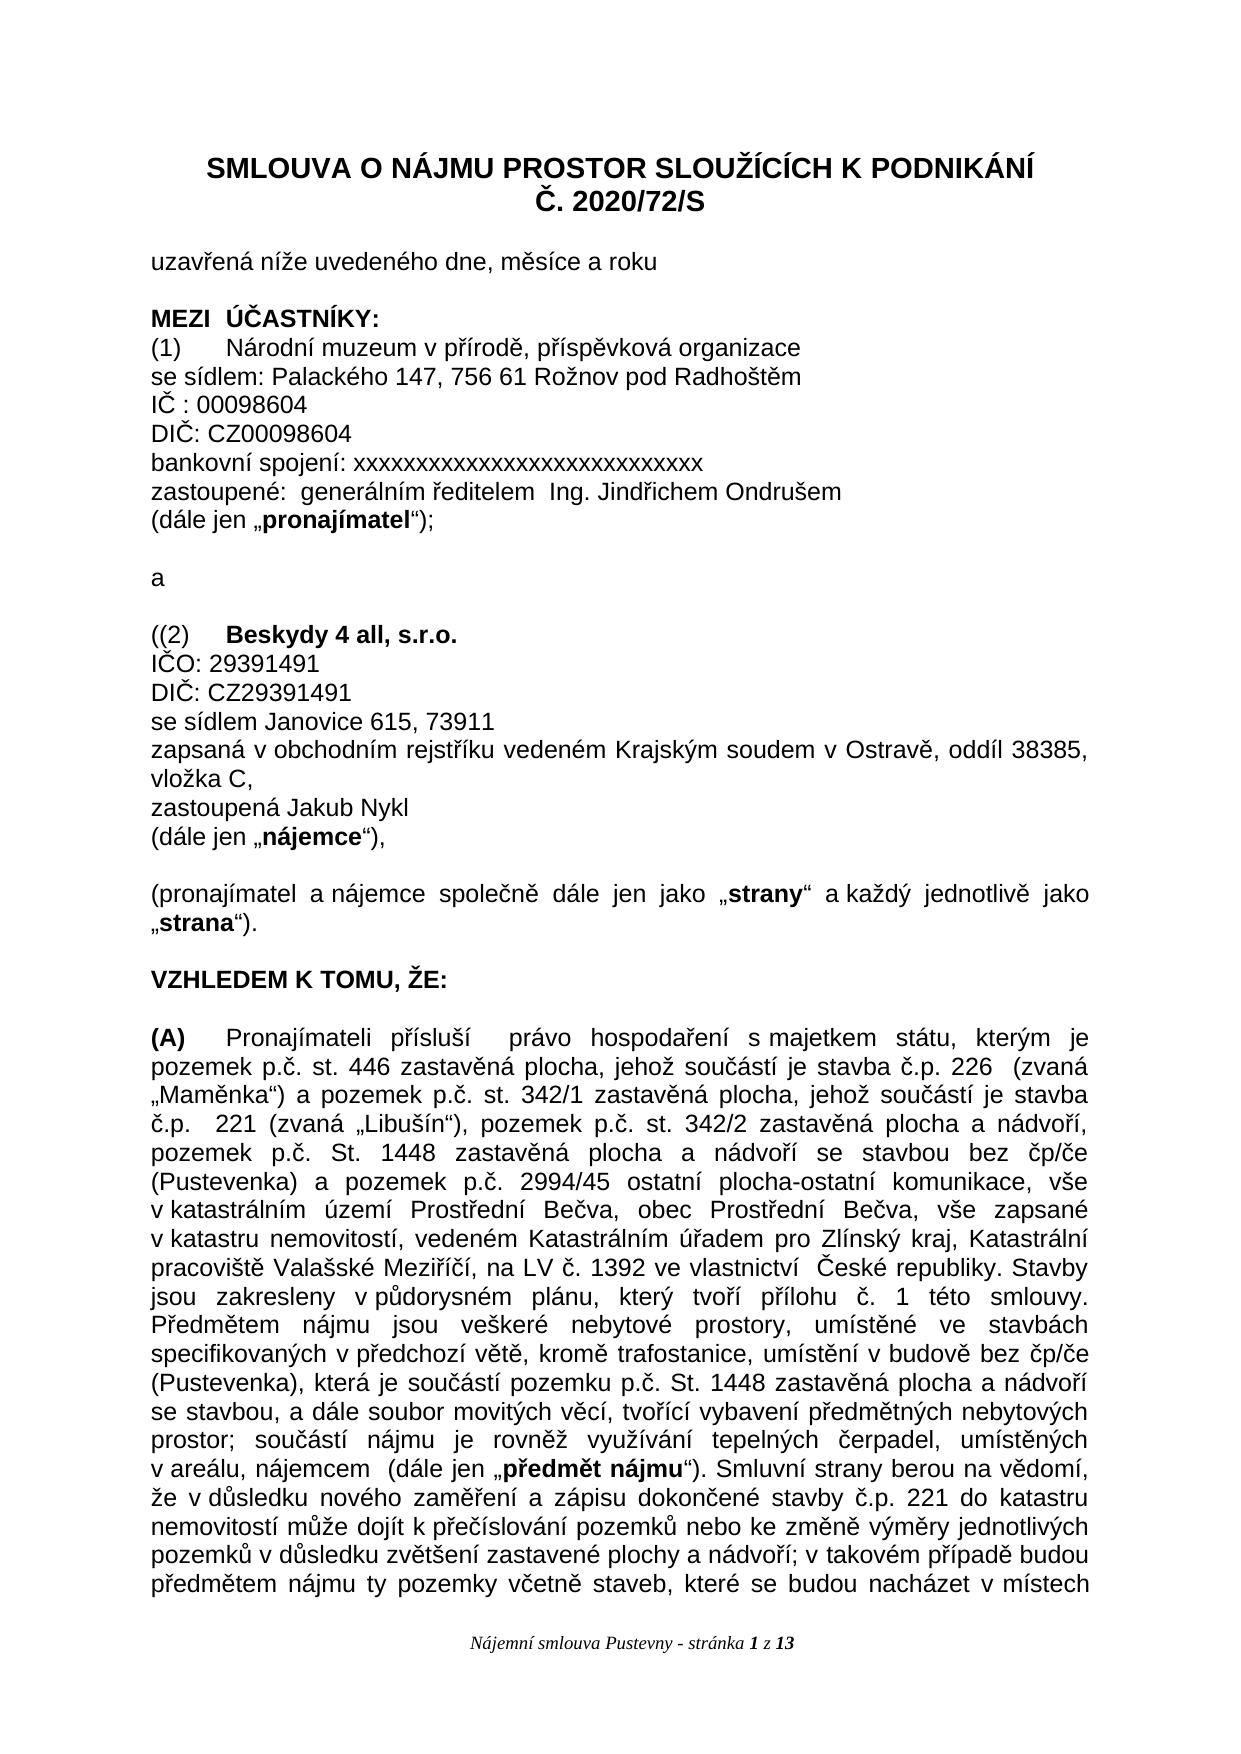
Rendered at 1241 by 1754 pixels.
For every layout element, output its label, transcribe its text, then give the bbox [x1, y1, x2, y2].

text zastoupené: generálním ředitelem Ing. Jindřichem Ondrušem [151, 476, 1089, 505]
text smlouva o nájmu prostor Sloužících k podnikání Č. 2020/72/s [151, 151, 1089, 218]
text (dále jen „nájemce“), [151, 821, 1089, 850]
text (pronajímatel a nájemce společně dále jen jako „strany“ a každý jednotlivě jako „strana“). [151, 879, 1089, 936]
text uzavřená níže uvedeného dne, měsíce a roku [151, 246, 1089, 275]
text IČO: 29391491 [151, 649, 1089, 678]
text se sídlem Janovice 615, 73911 [151, 706, 1089, 735]
text MEZI účastníky: [151, 304, 1089, 333]
text zastoupená Jakub Nykl [151, 793, 1089, 821]
text VZHLEDEM K TOMU, ŽE: [151, 965, 1089, 994]
text (dále jen „pronajímatel“); [151, 505, 1089, 534]
text ((2) Beskydy 4 all, s.r.o. [151, 620, 1089, 649]
text se sídlem: Palackého 147, 756 61 Rožnov pod Radhoštěm [151, 361, 1089, 390]
text DIČ: CZ00098604 [151, 419, 1089, 448]
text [151, 1023, 1089, 1598]
text DIČ: CZ29391491 [151, 678, 1089, 706]
text IČ : 00098604 [151, 390, 1089, 419]
text (1) Národní muzeum v přírodě, příspěvková organizace [151, 333, 1089, 361]
text zapsaná v obchodním rejstříku vedeném Krajským soudem v Ostravě, oddíl 38385, vložka C, [151, 735, 1089, 793]
text bankovní spojení: xxxxxxxxxxxxxxxxxxxxxxxxxxxx [151, 448, 1089, 476]
text a [151, 563, 1089, 591]
